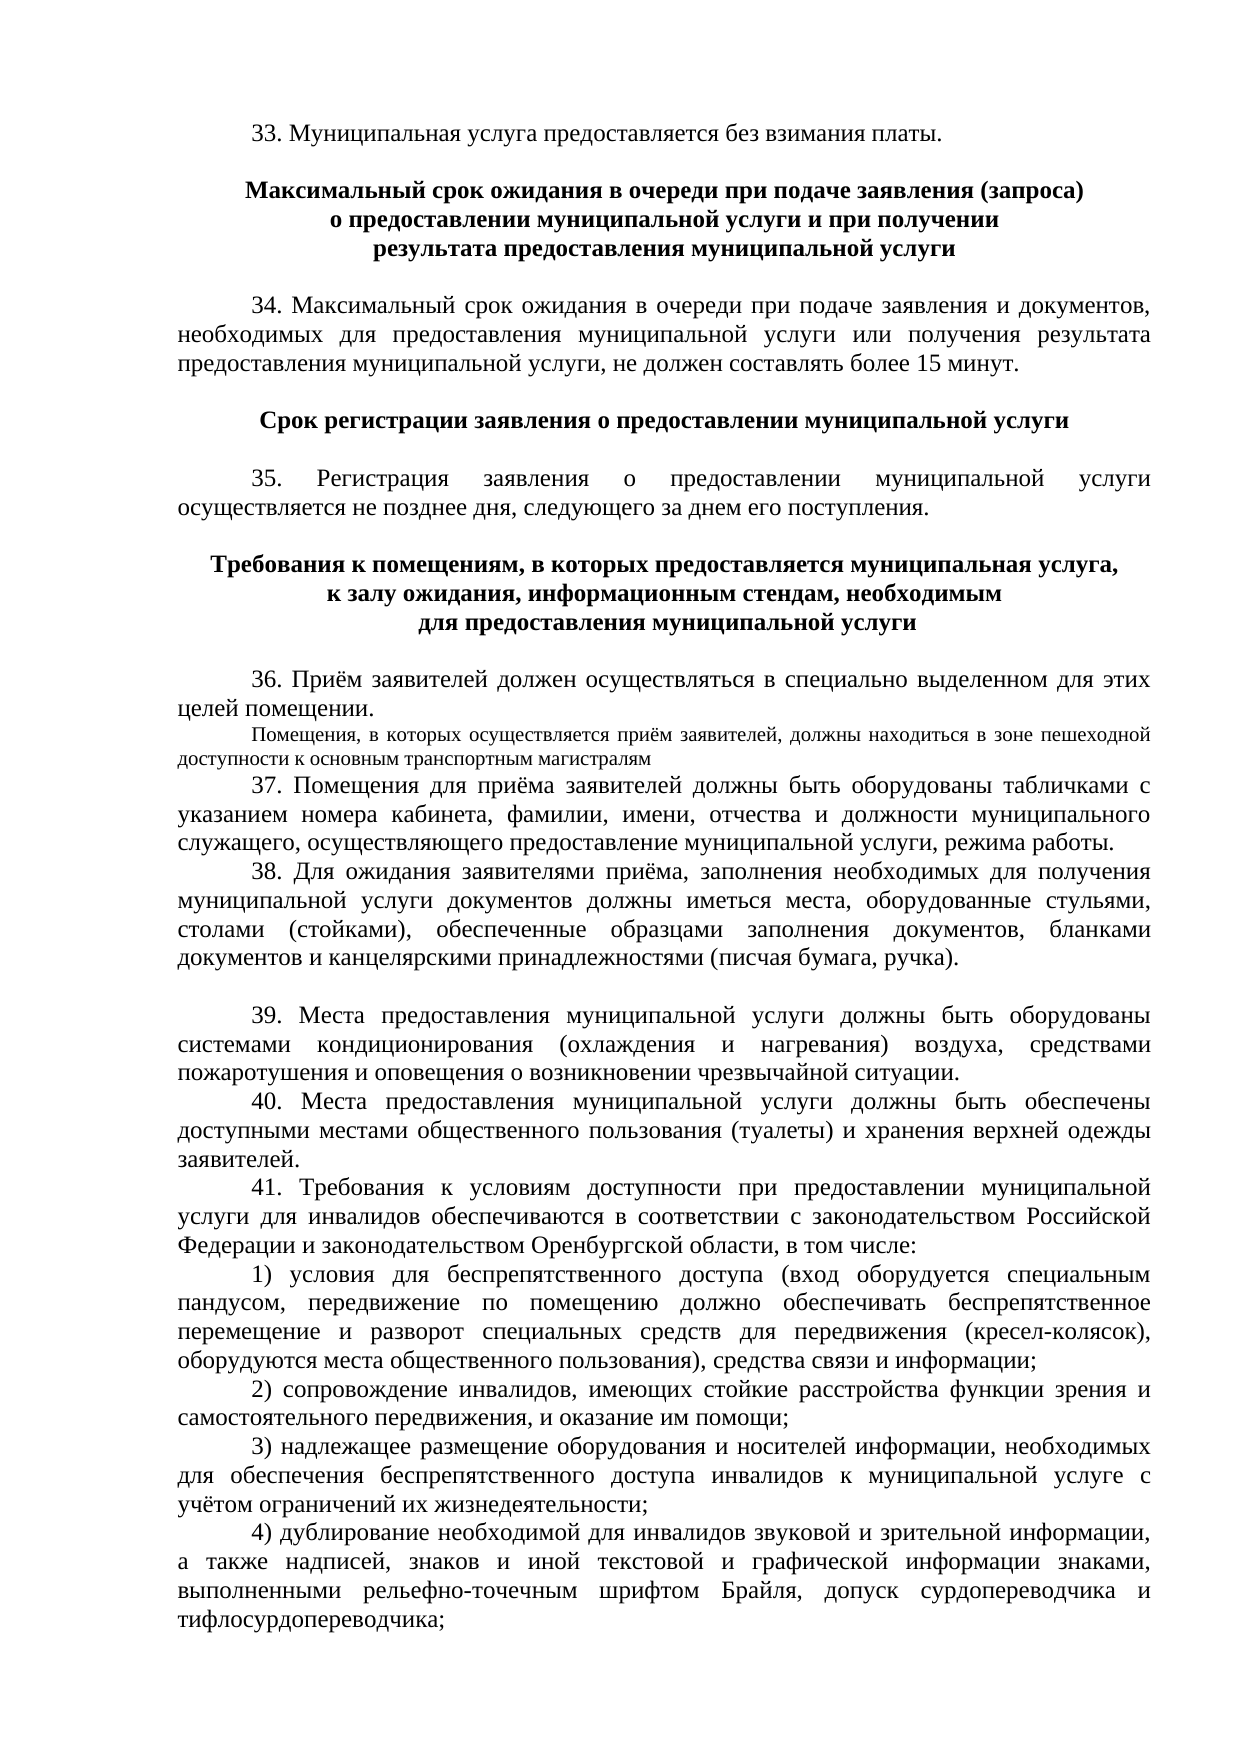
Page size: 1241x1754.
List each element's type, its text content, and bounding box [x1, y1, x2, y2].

text 33. Муниципальная услуга предоставляется без взимания платы. [177, 118, 1152, 147]
text к залу ожидания, информационным стендам, необходимым [177, 578, 1152, 607]
text 39. Места предоставления муниципальной услуги должны быть оборудованы системами кондиционирования (охлаждения и нагревания) воздуха, средствами пожаротушения и оповещения о возникновении чрезвычайной ситуации. [177, 1000, 1152, 1086]
text 34. Максимальный срок ожидания в очереди при подаче заявления и документов, необходимых для предоставления муниципальной услуги или получения результата предоставления муниципальной услуги, не должен составлять более 15 минут. [177, 291, 1152, 377]
text для предоставления муниципальной услуги [177, 607, 1152, 636]
text Срок регистрации заявления о предоставлении муниципальной услуги [177, 406, 1152, 434]
text 1) условия для беспрепятственного доступа (вход оборудуется специальным пандусом, передвижение по помещению должно обеспечивать беспрепятственное перемещение и разворот специальных средств для передвижения (кресел-колясок), оборудуются места общественного пользования), средства связи и информации; [177, 1259, 1152, 1374]
text 40. Места предоставления муниципальной услуги должны быть обеспечены доступными местами общественного пользования (туалеты) и хранения верхней одежды заявителей. [177, 1086, 1152, 1172]
text 3) надлежащее размещение оборудования и носителей информации, необходимых для обеспечения беспрепятственного доступа инвалидов к муниципальной услуге с учётом ограничений их жизнедеятельности; [177, 1431, 1152, 1517]
text 37. Помещения для приёма заявителей должны быть оборудованы табличками с указанием номера кабинета, фамилии, имени, отчества и должности муниципального служащего, осуществляющего предоставление муниципальной услуги, режима работы. [177, 770, 1152, 856]
text 38. Для ожидания заявителями приёма, заполнения необходимых для получения муниципальной услуги документов должны иметься места, оборудованные стульями, столами (стойками), обеспеченные образцами заполнения документов, бланками документов и канцелярскими принадлежностями (писчая бумага, ручка). [177, 856, 1152, 971]
text о предоставлении муниципальной услуги и при получении [177, 204, 1152, 233]
text 35. Регистрация заявления о предоставлении муниципальной услуги осуществляется не позднее дня, следующего за днем его поступления. [177, 463, 1152, 521]
text 2) сопровождение инвалидов, имеющих стойкие расстройства функции зрения и самостоятельного передвижения, и оказание им помощи; [177, 1374, 1152, 1431]
text Требования к помещениям, в которых предоставляется муниципальная услуга, [177, 549, 1152, 578]
text Помещения, в которых осуществляется приём заявителей, должны находиться в зоне пешеходной доступности к основным транспортным магистралям [177, 722, 1152, 770]
text результата предоставления муниципальной услуги [177, 233, 1152, 262]
text 36. Приём заявителей должен осуществляться в специально выделенном для этих целей помещении. [177, 664, 1152, 722]
text Максимальный срок ожидания в очереди при подаче заявления (запроса) [177, 176, 1152, 204]
text 4) дублирование необходимой для инвалидов звуковой и зрительной информации, а также надписей, знаков и иной текстовой и графической информации знаками, выполненными рельефно-точечным шрифтом Брайля, допуск сурдопереводчика и тифлосурдопереводчика; [177, 1517, 1152, 1632]
text 41. Требования к условиям доступности при предоставлении муниципальной услуги для инвалидов обеспечиваются в соответствии с законодательством Российской Федерации и законодательством Оренбургской области, в том числе: [177, 1172, 1152, 1259]
